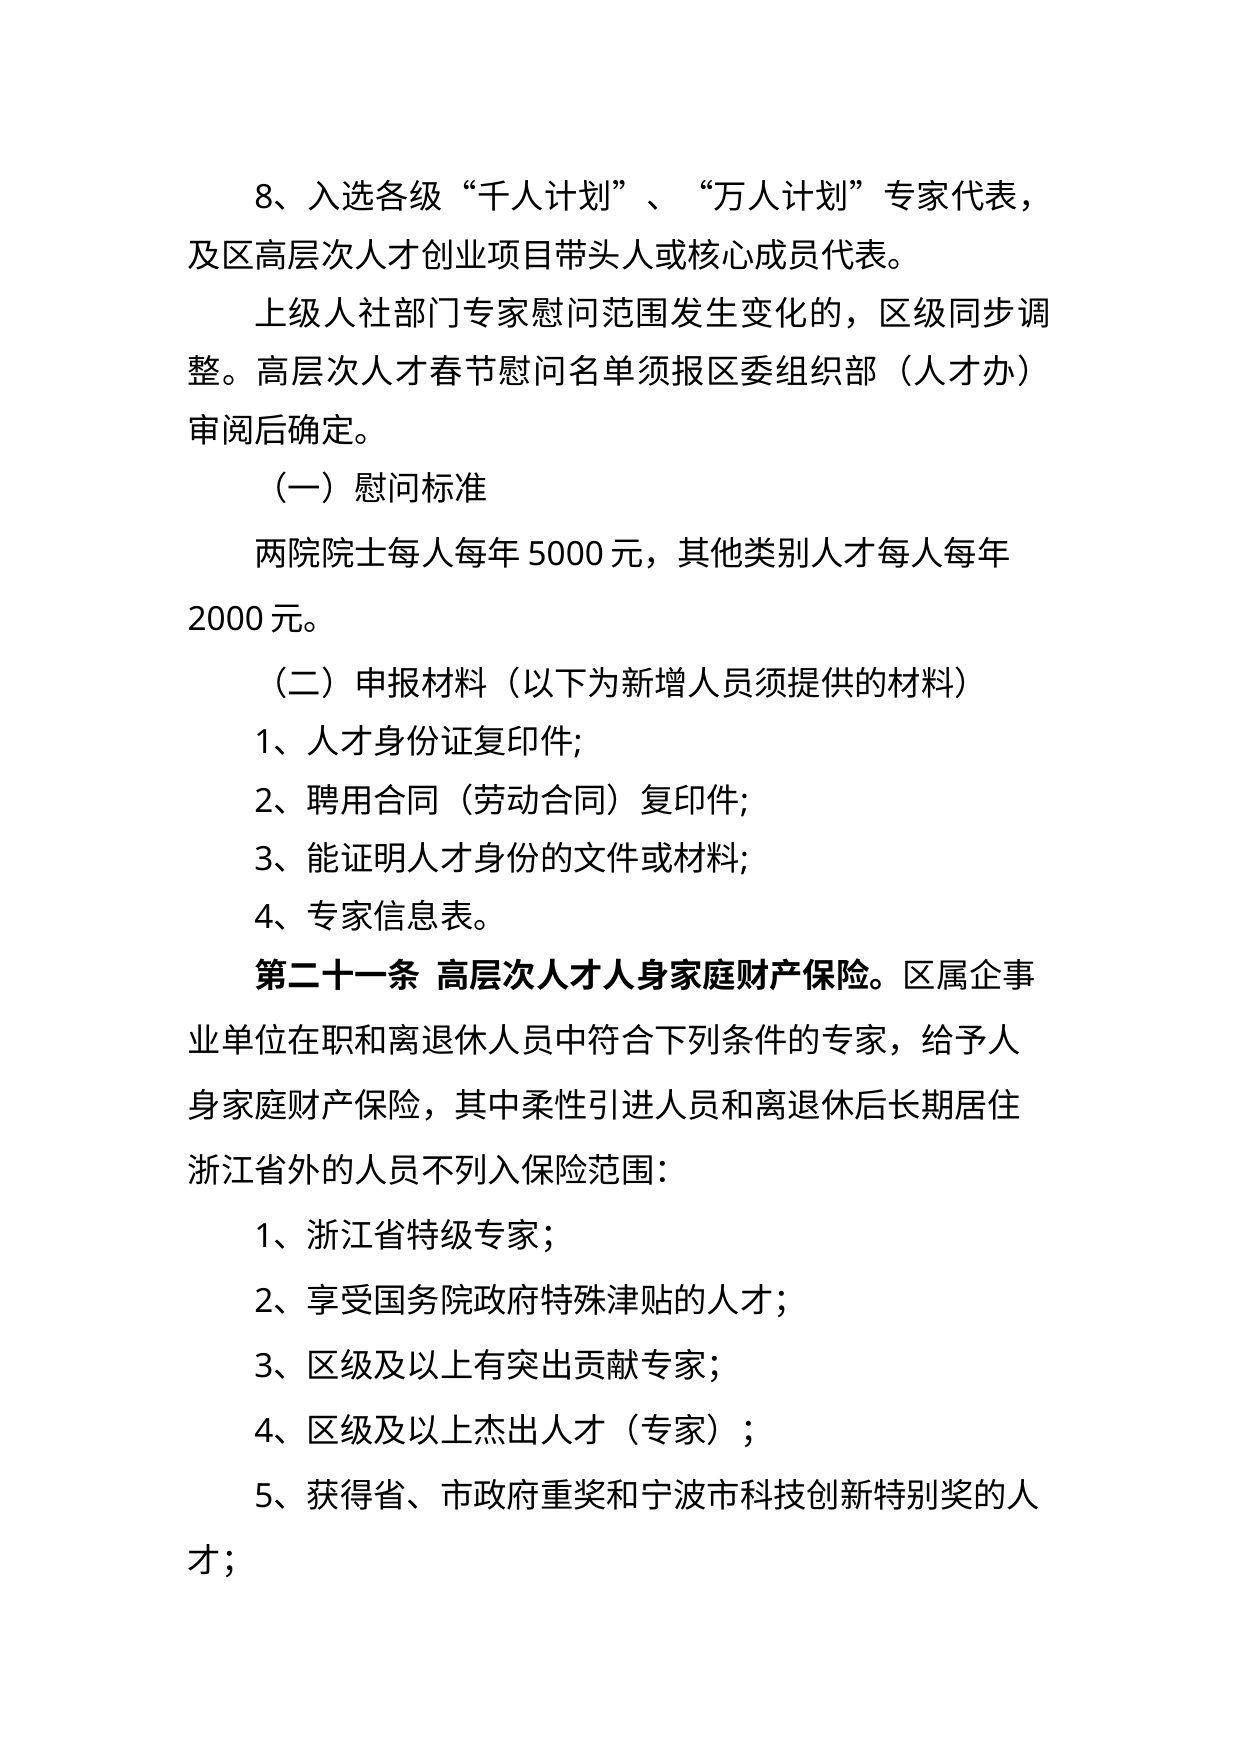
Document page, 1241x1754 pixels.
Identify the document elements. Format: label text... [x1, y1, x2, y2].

text （二）申报材料（以下为新增人员须提供的材料） [187, 649, 1053, 707]
text 2、享受国务院政府特殊津贴的人才； [187, 1265, 1053, 1330]
text 上级人社部门专家慰问范围发生变化的，区级同步调整。高层次人才春节慰问名单须报区委组织部（人才办）审阅后确定。 [187, 279, 1053, 454]
text 4、区级及以上杰出人才（专家）； [187, 1395, 1053, 1460]
text 两院院士每人每年5000元，其他类别人才每人每年2000元。 [187, 519, 1053, 649]
text 8、入选各级“千人计划”、“万人计划”专家代表，及区高层次人才创业项目带头人或核心成员代表。 [187, 162, 1053, 279]
text 3、能证明人才身份的文件或材料; [187, 824, 1053, 882]
text （一）慰问标准 [187, 454, 1053, 519]
text 3、区级及以上有突出贡献专家； [187, 1330, 1053, 1395]
text 4、专家信息表。 [187, 882, 1053, 940]
text 1、人才身份证复印件; [187, 707, 1053, 765]
text 1、浙江省特级专家； [187, 1200, 1053, 1265]
text 5、获得省、市政府重奖和宁波市科技创新特别奖的人才； [187, 1460, 1053, 1590]
text 2、聘用合同（劳动合同）复印件; [187, 765, 1053, 824]
text 第二十一条 高层次人才人身家庭财产保险。区属企事业单位在职和离退休人员中符合下列条件的专家，给予人身家庭财产保险，其中柔性引进人员和离退休后长期居住浙江省外的人员不列入保险范围： [187, 940, 1053, 1200]
